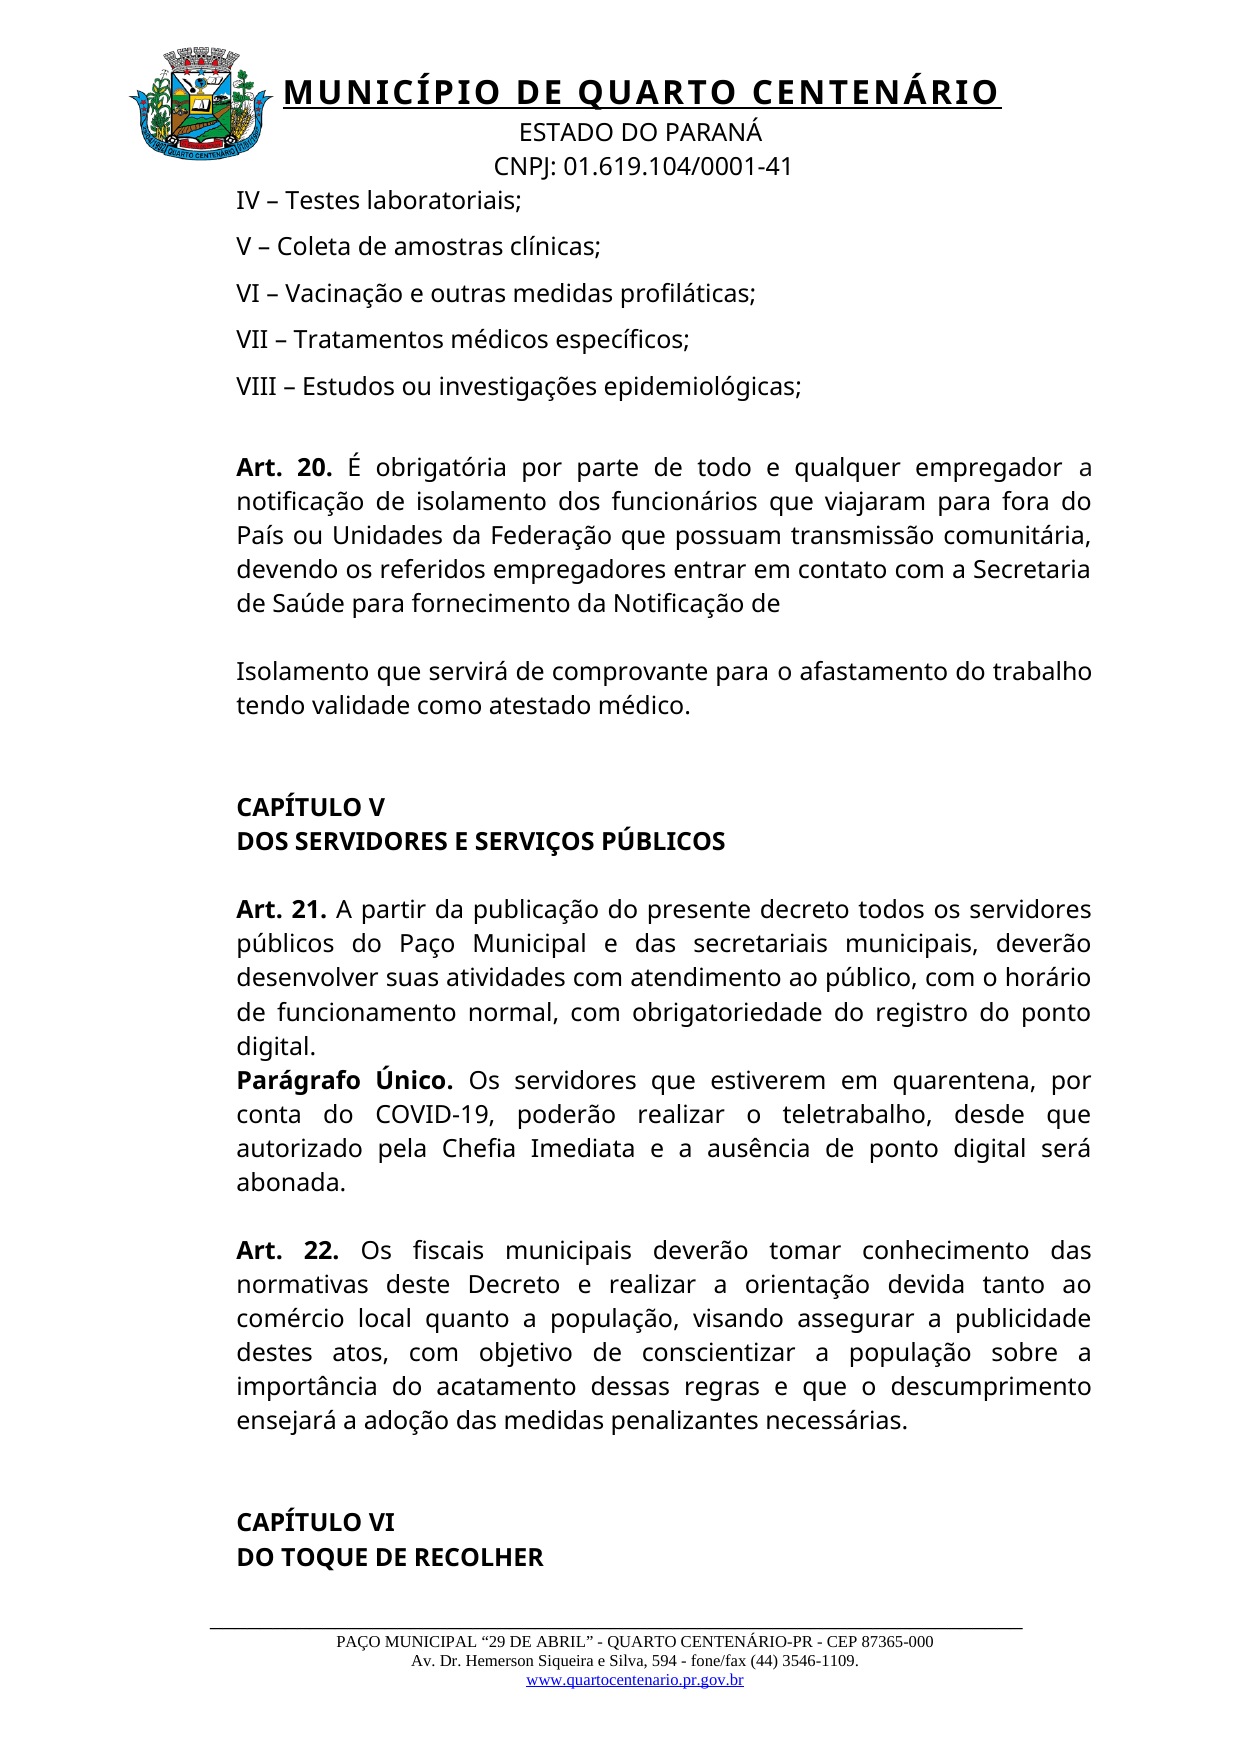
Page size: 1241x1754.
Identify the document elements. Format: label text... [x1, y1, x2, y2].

text V – Coleta de amostras clínicas; [236, 229, 1093, 263]
text Isolamento que servirá de comprovante para o afastamento do trabalho tendo validade como atestado médico. [236, 653, 1093, 722]
text Art. 21. A partir da publicação do presente decreto todos os servidores públicos do Paço Municipal e das secretariais municipais, deverão desenvolver suas atividades com atendimento ao público, com o horário de funcionamento normal, com obrigatoriedade do registro do ponto digital. [236, 892, 1093, 1062]
text Art. 22. Os fiscais municipais deverão tomar conhecimento das normativas deste Decreto e realizar a orientação devida tanto ao comércio local quanto a população, visando assegurar a publicidade destes atos, com objetivo de conscientizar a população sobre a importância do acatamento dessas regras e que o descumprimento ensejará a adoção das medidas penalizantes necessárias. [236, 1233, 1093, 1437]
picture [118, 39, 277, 171]
text DOS SERVIDORES E SERVIÇOS PÚBLICOS [236, 824, 1093, 858]
text Parágrafo Único. Os servidores que estiverem em quarentena, por conta do COVID-19, poderão realizar o teletrabalho, desde que autorizado pela Chefia Imediata e a ausência de ponto digital será abonada. [236, 1062, 1093, 1198]
text IV – Testes laboratoriais; [236, 182, 1093, 216]
text VI – Vacinação e outras medidas profiláticas; [236, 275, 1093, 309]
text CAPÍTULO VI [236, 1505, 1093, 1539]
text DO TOQUE DE RECOLHER [236, 1539, 1093, 1573]
text VII – Tratamentos médicos específicos; [236, 322, 1093, 356]
text CAPÍTULO V [236, 790, 1093, 824]
text VIII – Estudos ou investigações epidemiológicas; [236, 368, 1093, 403]
text Art. 20. É obrigatória por parte de todo e qualquer empregador a notificação de isolamento dos funcionários que viajaram para fora do País ou Unidades da Federação que possuam transmissão comunitária, devendo os referidos empregadores entrar em contato com a Secretaria de Saúde para fornecimento da Notificação de [236, 449, 1093, 619]
